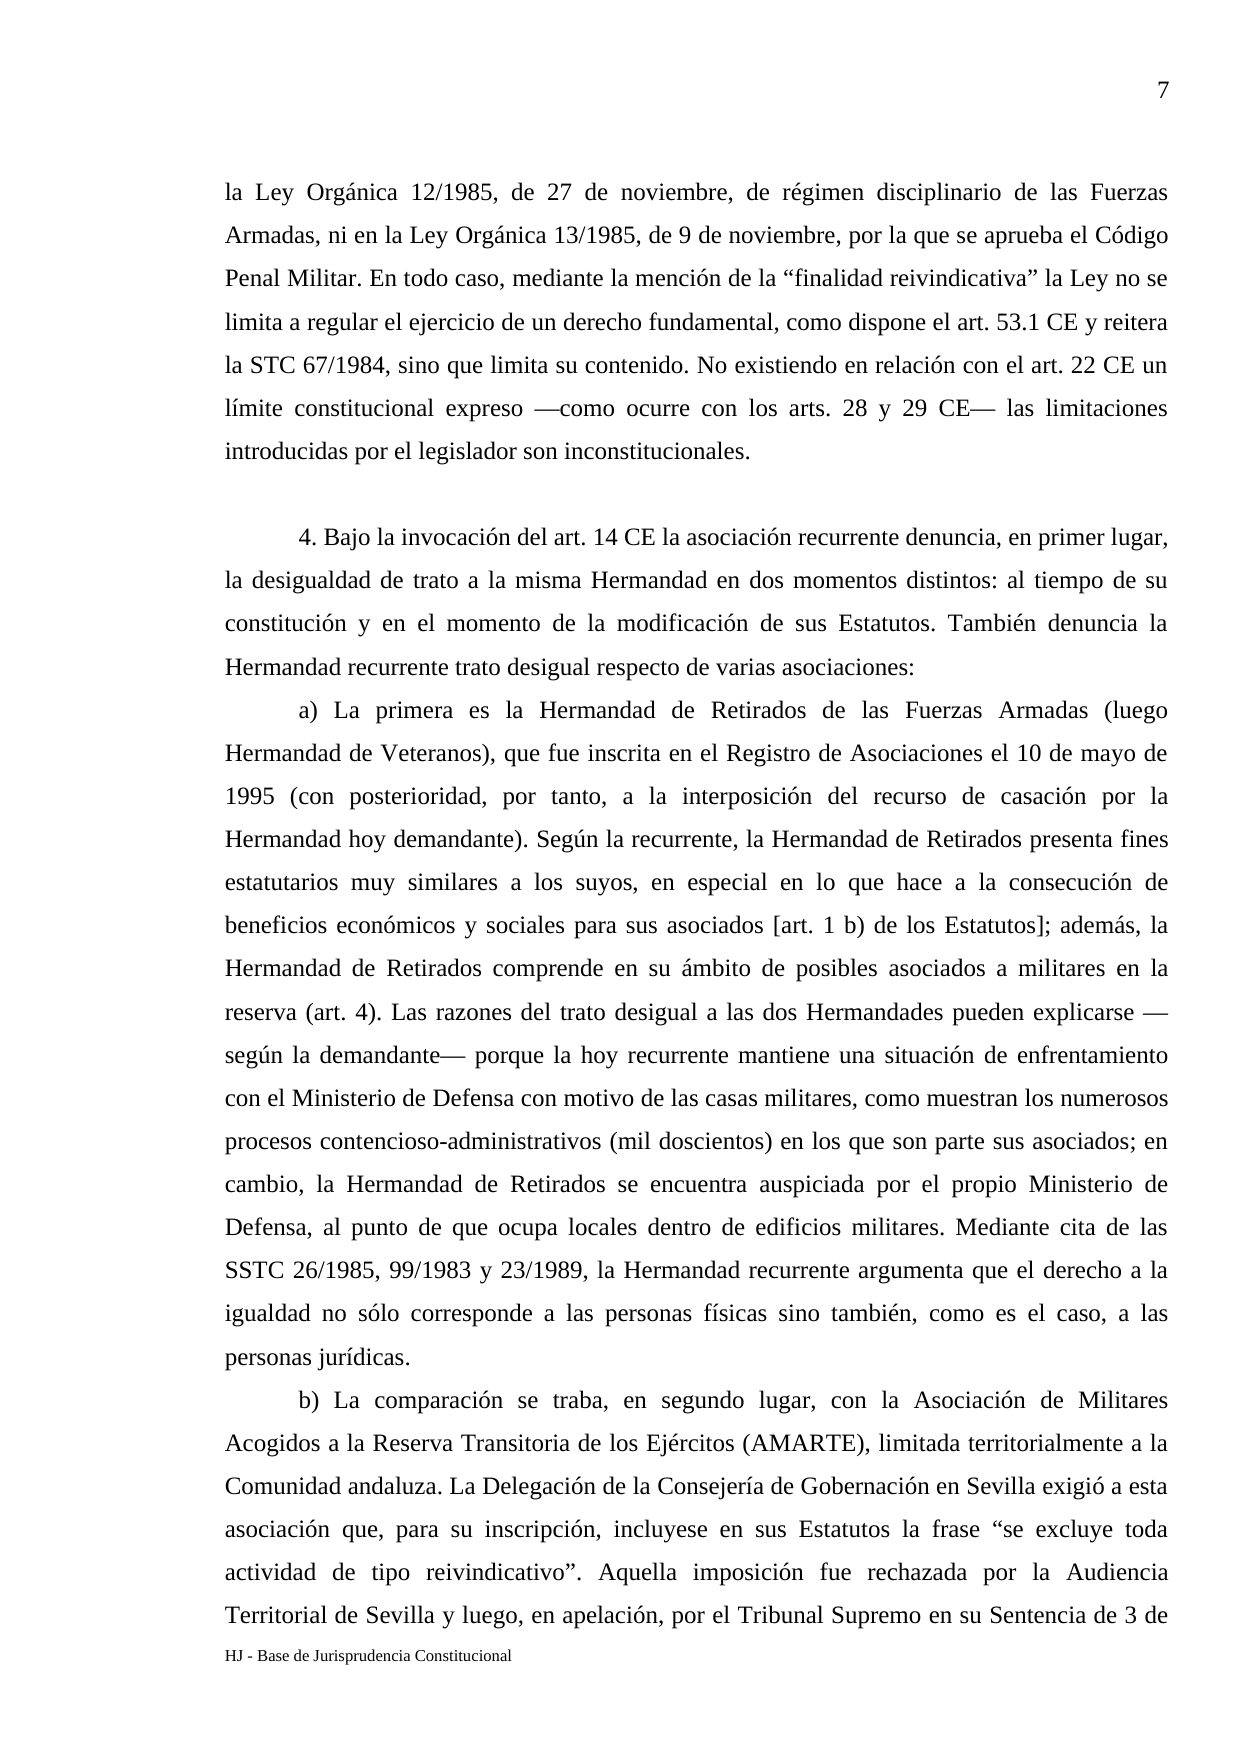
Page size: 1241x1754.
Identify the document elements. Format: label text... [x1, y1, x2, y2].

text a) La primera es la Hermandad de Retirados de las Fuerzas Armadas (luego Hermandad de Veteranos), que fue inscrita en el Registro de Asociaciones el 10 de mayo de 1995 (con posterioridad, por tanto, a la interposición del recurso de casación por la Hermandad hoy demandante). Según la recurrente, la Hermandad de Retirados presenta fines estatutarios muy similares a los suyos, en especial en lo que hace a la consecución de beneficios económicos y sociales para sus asociados [art. 1 b) de los Estatutos]; además, la Hermandad de Retirados comprende en su ámbito de posibles asociados a militares en la reserva (art. 4). Las razones del trato desigual a las dos Hermandades pueden explicarse —según la demandante— porque la hoy recurrente mantiene una situación de enfrentamiento con el Ministerio de Defensa con motivo de las casas militares, como muestran los numerosos procesos contencioso-administrativos (mil doscientos) en los que son parte sus asociados; en cambio, la Hermandad de Retirados se encuentra auspiciada por el propio Ministerio de Defensa, al punto de que ocupa locales dentro de edificios militares. Mediante cita de las SSTC 26/1985, 99/1983 y 23/1989, la Hermandad recurrente argumenta que el derecho a la igualdad no sólo corresponde a las personas físicas sino también, como es el caso, a las personas jurídicas. [224, 695, 1169, 1370]
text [224, 1385, 1169, 1629]
text 4. Bajo la invocación del art. 14 CE la asociación recurrente denuncia, en primer lugar, la desigualdad de trato a la misma Hermandad en dos momentos distintos: al tiempo de su constitución y en el momento de la modificación de sus Estatutos. También denuncia la Hermandad recurrente trato desigual respecto de varias asociaciones: [224, 522, 1169, 680]
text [224, 177, 1169, 465]
